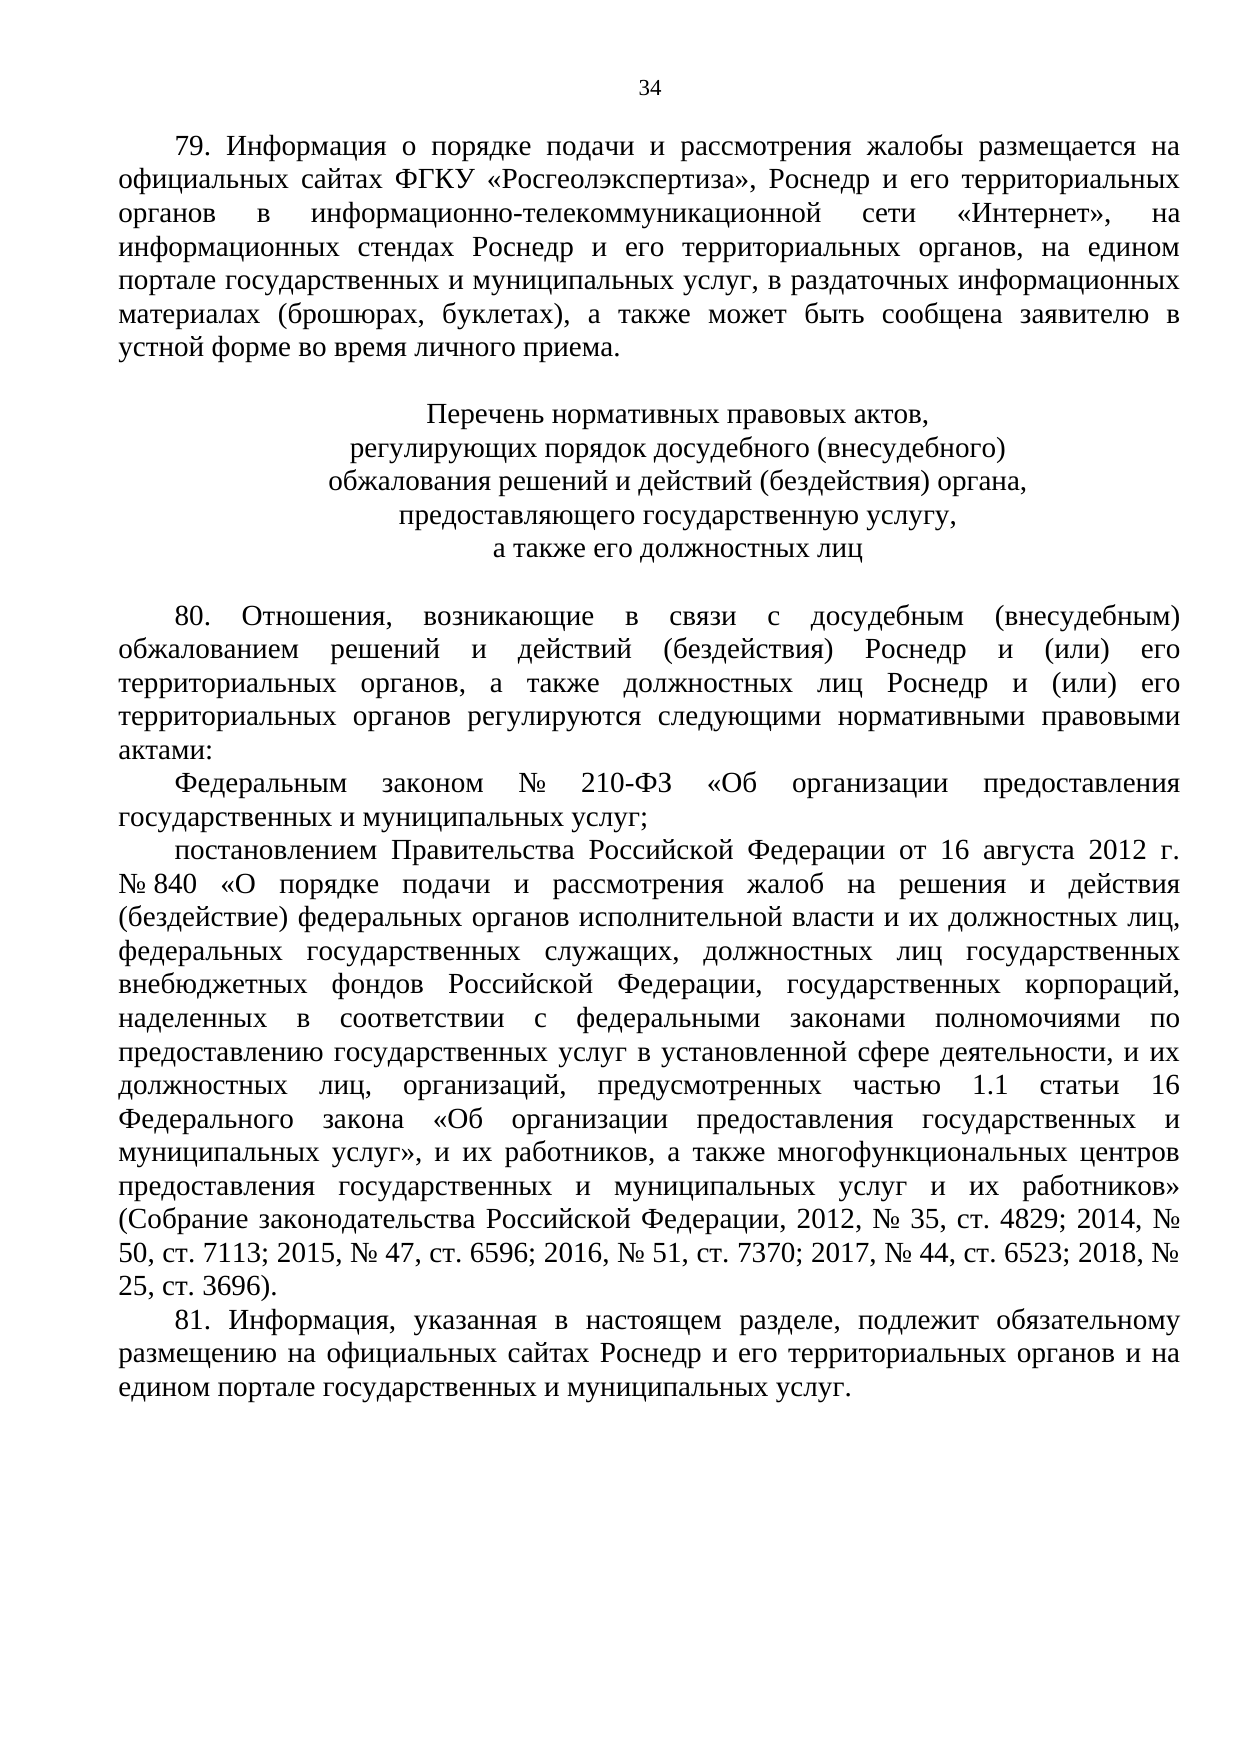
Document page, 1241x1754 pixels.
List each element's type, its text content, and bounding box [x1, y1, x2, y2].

text 80. Отношения, возникающие в связи с досудебным (внесудебным) обжалованием решений и действий (бездействия) Роснедр и (или) его территориальных органов, а также должностных лиц Роснедр и (или) его территориальных органов регулируются следующими нормативными правовыми актами: [118, 598, 1181, 765]
text Федеральным законом № 210-ФЗ «Об организации предоставления государственных и муниципальных услуг; [118, 765, 1181, 832]
text Перечень нормативных правовых актов, [118, 396, 1181, 430]
text постановлением Правительства Российской Федерации от 16 августа 2012 г. № 840 «О порядке подачи и рассмотрения жалоб на решения и действия (бездействие) федеральных органов исполнительной власти и их должностных лиц, федеральных государственных служащих, должностных лиц государственных внебюджетных фондов Российской Федерации, государственных корпораций, наделенных в соответствии с федеральными законами полномочиями по предоставлению государственных услуг в установленной сфере деятельности, и их должностных лиц, организаций, предусмотренных частью 1.1 статьи 16 Федерального закона «Об организации предоставления государственных и муниципальных услуг», и их работников, а также многофункциональных центров предоставления государственных и муниципальных услуг и их работников» (Собрание законодательства Российской Федерации, 2012, № 35, ст. 4829; 2014, № 50, ст. 7113; 2015, № 47, ст. 6596; 2016, № 51, ст. 7370; 2017, № 44, ст. 6523; 2018, № 25, ст. 3696). [118, 832, 1181, 1302]
text а также его должностных лиц [118, 531, 1181, 564]
text предоставляющего государственную услугу, [118, 497, 1181, 531]
text 79. Информация о порядке подачи и рассмотрения жалобы размещается на официальных сайтах ФГКУ «Росгеолэкспертиза», Роснедр и его территориальных органов в информационно-телекоммуникационной сети «Интернет», на информационных стендах Роснедр и его территориальных органов, на едином портале государственных и муниципальных услуг, в раздаточных информационных материалах (брошюрах, буклетах), а также может быть сообщена заявителю в устной форме во время личного приема. [118, 128, 1181, 363]
text обжалования решений и действий (бездействия) органа, [118, 463, 1181, 497]
text 81. Информация, указанная в настоящем разделе, подлежит обязательному размещению на официальных сайтах Роснедр и его территориальных органов и на едином портале государственных и муниципальных услуг. [118, 1302, 1181, 1403]
text регулирующих порядок досудебного (внесудебного) [118, 430, 1181, 463]
